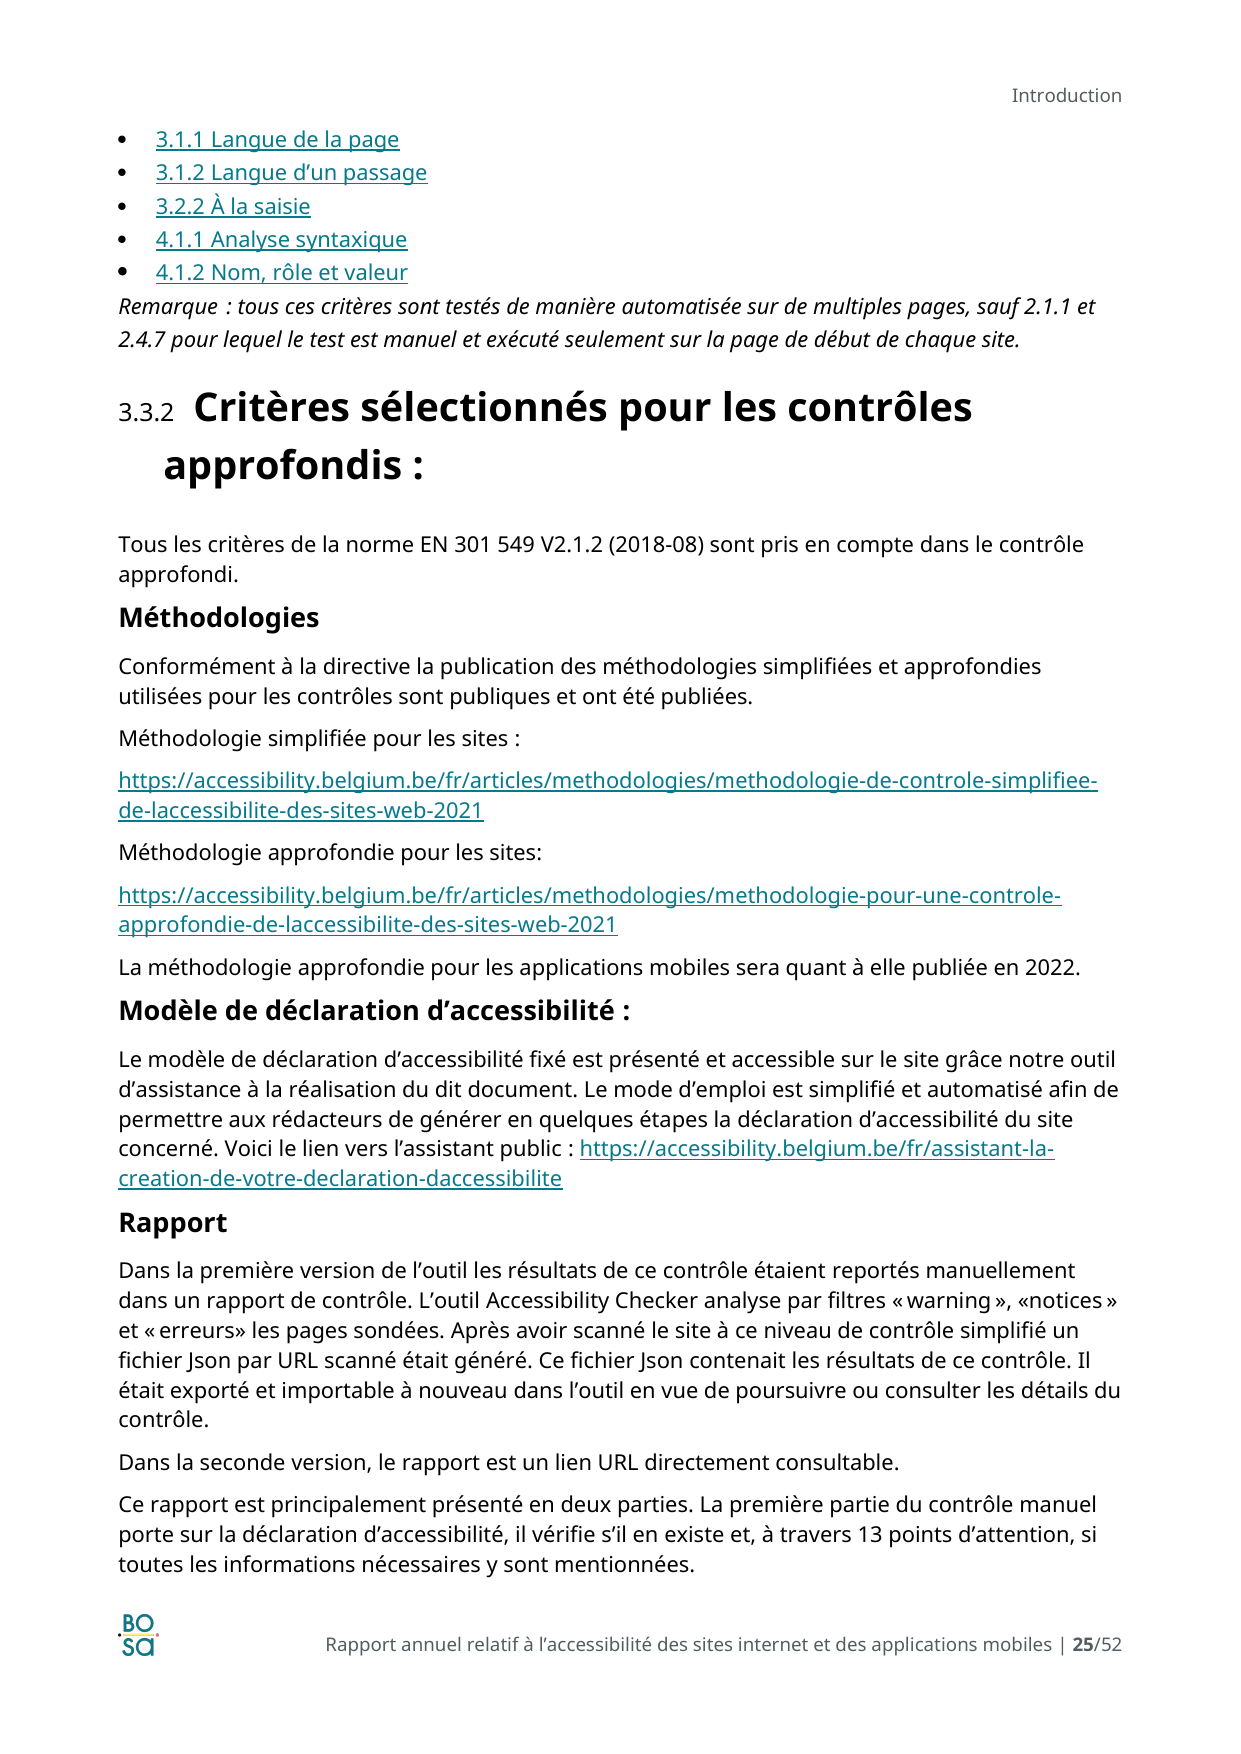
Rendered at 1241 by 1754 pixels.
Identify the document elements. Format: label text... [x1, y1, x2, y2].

text Méthodologie approfondie pour les sites: [118, 837, 1122, 867]
subtitle Modèle de déclaration d’accessibilité : [118, 994, 1122, 1027]
list 4.1.2 Nom, rôle et valeur [118, 254, 1122, 287]
text Tous les critères de la norme EN 301 549 V2.1.2 (2018-08) sont pris en compte dans le contrôle approfondi. [118, 529, 1122, 588]
text Dans la seconde version, le rapport est un lien URL directement consultable. [118, 1447, 1122, 1477]
text Le modèle de déclaration d’accessibilité fixé est présenté et accessible sur le site grâce notre outil d’assistance à la réalisation du dit document. Le mode d’emploi est simplifié et automatisé afin de permettre aux rédacteurs de générer en quelques étapes la déclaration d’accessibilité du site concerné. Voici le lien vers l’assistant public : https://accessibility.belgium.be/fr/assistant-la-creation-de-votre-declaration-daccessibilite [118, 1044, 1122, 1193]
text Ce rapport est principalement présenté en deux parties. La première partie du contrôle manuel porte sur la déclaration d’accessibilité, il vérifie s’il en existe et, à travers 13 points d’attention, si toutes les informations nécessaires y sont mentionnées. [118, 1489, 1122, 1578]
list Remarque : tous ces critères sont testés de manière automatisée sur de multiples pages, sauf 2.1.1 et 2.4.7 pour lequel le test est manuel et exécuté seulement sur la page de début de chaque site. [118, 287, 1122, 354]
text Dans la première version de l’outil les résultats de ce contrôle étaient reportés manuellement dans un rapport de contrôle. L’outil Accessibility Checker analyse par filtres « warning », «notices » et « erreurs» les pages sondées. Après avoir scanné le site à ce niveau de contrôle simplifié un fichier Json par URL scanné était généré. Ce fichier Json contenait les résultats de ce contrôle. Il était exporté et importable à nouveau dans l’outil en vue de poursuivre ou consulter les détails du contrôle. [118, 1256, 1122, 1434]
subtitle Méthodologies [118, 601, 1122, 634]
list 3.2.2 À la saisie [118, 187, 1122, 221]
list 3.1.2 Langue d’un passage [118, 154, 1122, 187]
text Méthodologie simplifiée pour les sites : [118, 723, 1122, 753]
text https://accessibility.belgium.be/fr/articles/methodologies/methodologie-de-controle-simplifiee-de-laccessibilite-des-sites-web-2021 [118, 765, 1122, 825]
text La méthodologie approfondie pour les applications mobiles sera quant à elle publiée en 2022. [118, 952, 1122, 982]
subtitle Critères sélectionnés pour les contrôles approfondis : [118, 379, 1122, 491]
list 4.1.1 Analyse syntaxique [118, 221, 1122, 254]
text Conformément à la directive la publication des méthodologies simplifiées et approfondies utilisées pour les contrôles sont publiques et ont été publiées. [118, 651, 1122, 711]
list 3.1.1 Langue de la page [118, 121, 1122, 154]
picture [118, 1614, 159, 1656]
text https://accessibility.belgium.be/fr/articles/methodologies/methodologie-pour-une-controle-approfondie-de-laccessibilite-des-sites-web-2021 [118, 880, 1122, 939]
subtitle Rapport [118, 1206, 1122, 1239]
